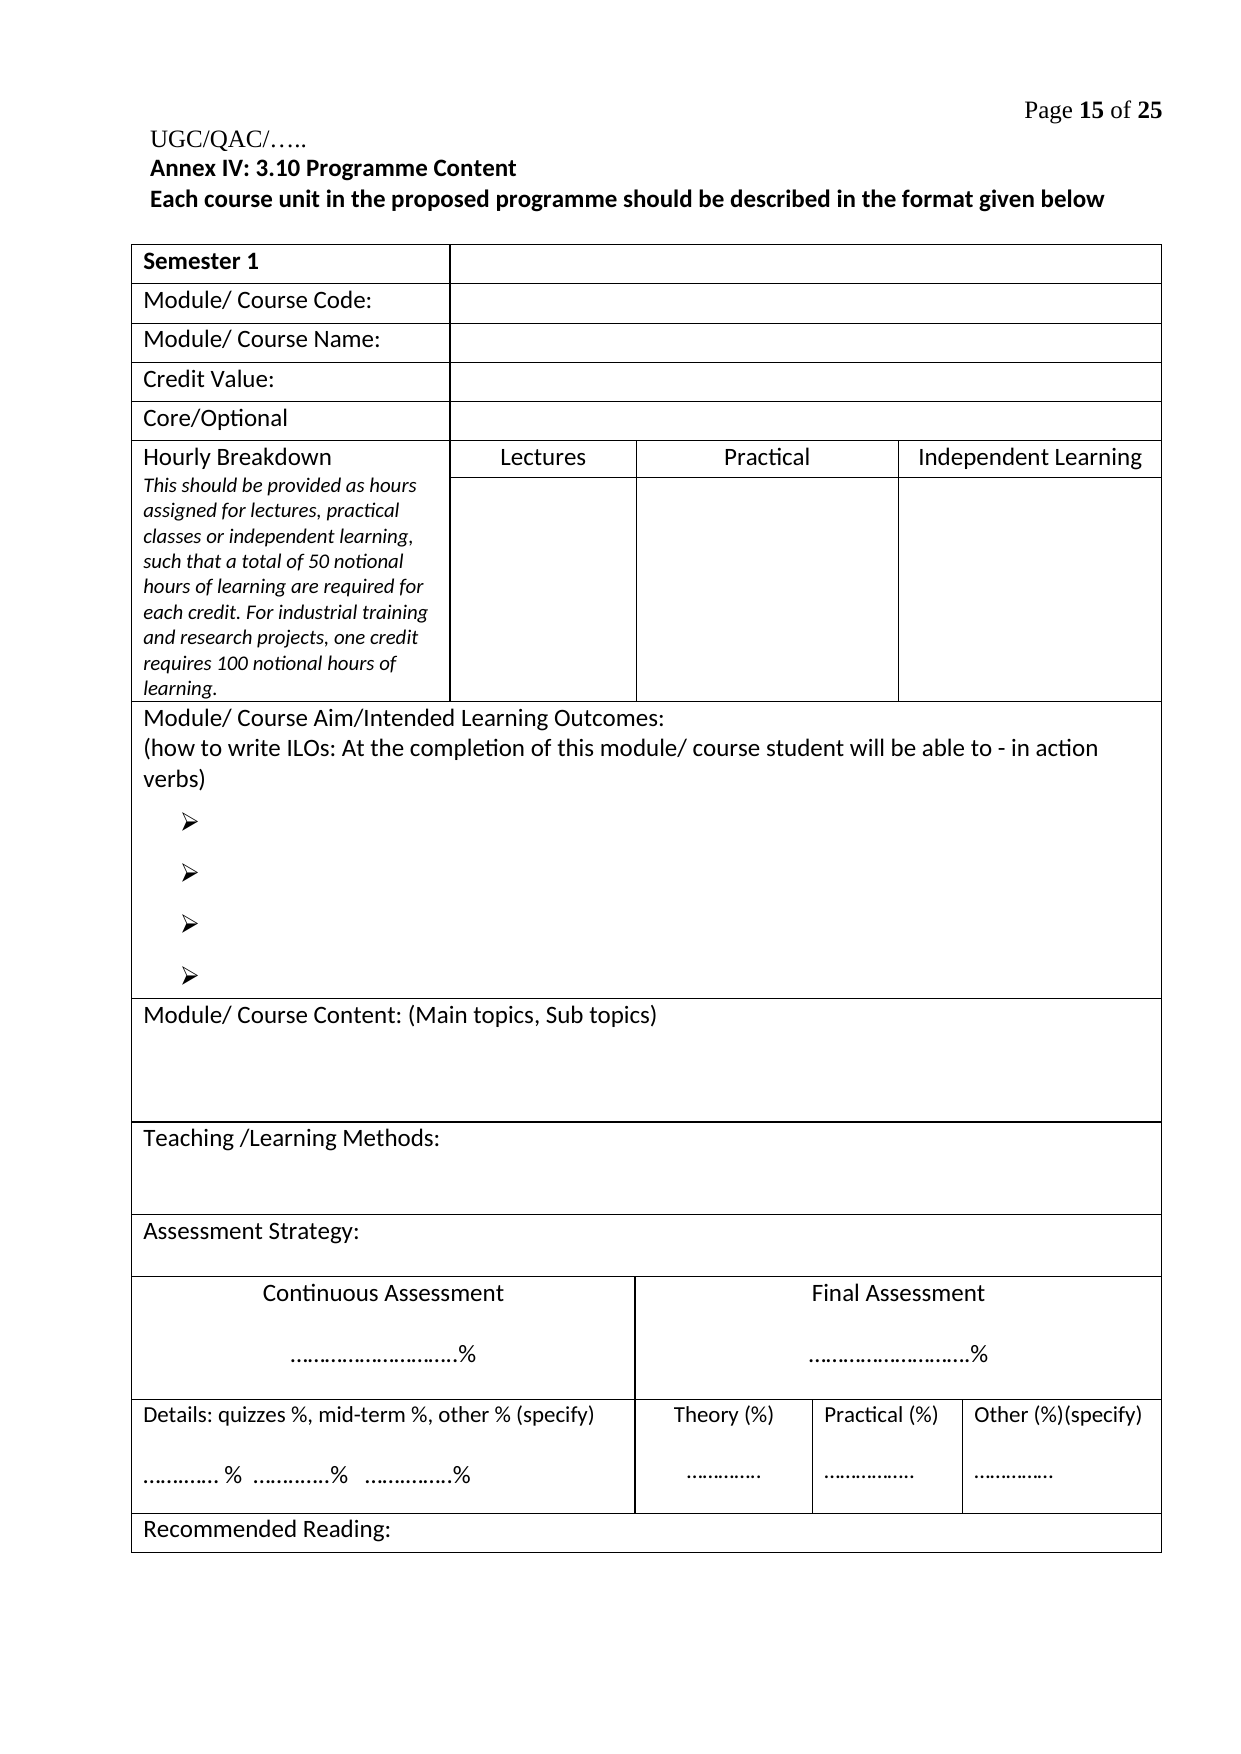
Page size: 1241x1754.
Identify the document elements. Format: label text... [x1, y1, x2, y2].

table_cell Module/ Course Code: [132, 284, 449, 323]
table_cell Module/ Course Aim/Intended Learning Outcomes: (how to write ILOs: At the completion of this module/ course student will be able to - in action verbs) [132, 702, 1161, 998]
table_cell [451, 324, 1161, 362]
table_cell Module/ Course Content: (Main topics, Sub topics) [132, 999, 1161, 1121]
table_cell [451, 284, 1161, 323]
table_cell [451, 402, 1161, 440]
table_cell Credit Value: [132, 363, 449, 401]
table_header [451, 245, 1161, 283]
table_cell Other (%)(specify) …………… [963, 1400, 1161, 1512]
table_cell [132, 1514, 1161, 1552]
table_cell Core/Optional [132, 402, 449, 440]
table_cell [451, 478, 636, 701]
text Annex IV: 3.10 Programme Content [150, 152, 1162, 183]
table_cell Continuous Assessment ………………………..% [132, 1277, 634, 1399]
table_cell Practical [637, 441, 898, 477]
table_cell Module/ Course Name: [132, 324, 449, 362]
table_cell [899, 478, 1161, 701]
table_cell Assessment Strategy: [132, 1215, 1161, 1276]
text Each course unit in the proposed programme should be described in the format given below [150, 183, 1162, 213]
table_cell Details: quizzes %, mid-term %, other % (specify) …….…… % ……..…..% …….……..% [132, 1400, 634, 1512]
table_cell Final Assessment ……………………….% [636, 1277, 1161, 1399]
table_cell [637, 478, 898, 701]
table_cell Independent Learning [899, 441, 1161, 477]
table_cell Theory (%) ………….. [636, 1400, 812, 1512]
table_cell [451, 363, 1161, 401]
table_cell Teaching /Learning Methods: [132, 1123, 1161, 1214]
table_header Semester 1 [132, 245, 449, 283]
table_cell Lectures [451, 441, 636, 477]
table_cell Practical (%) …………….. [813, 1400, 962, 1512]
table_cell Hourly Breakdown This should be provided as hours assigned for lectures, practical classes or independent learning, such that a total of 50 notional hours of learning are required for each credit. For industrial training and research projects, one credit requires 100 notional hours of learning. [132, 441, 449, 701]
